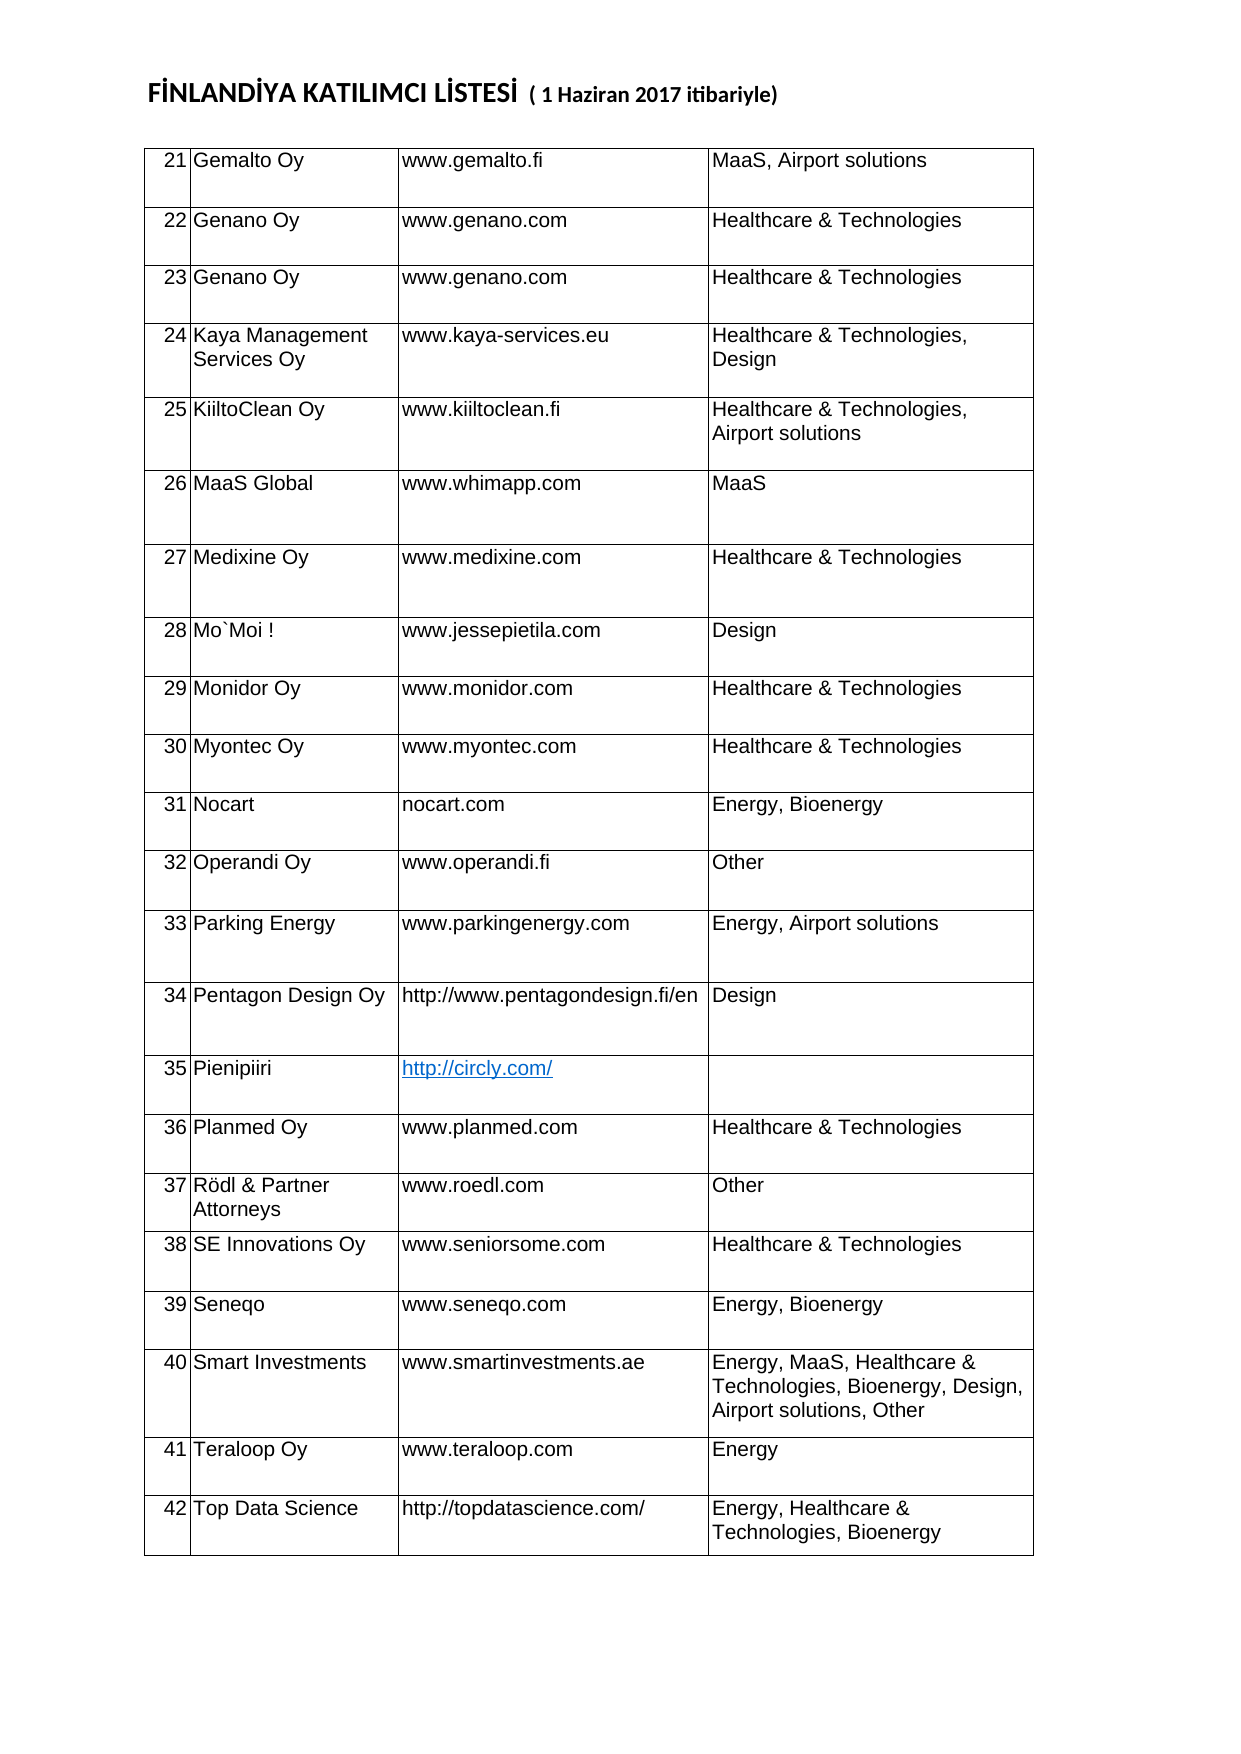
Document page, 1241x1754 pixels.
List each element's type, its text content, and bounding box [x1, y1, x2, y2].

table_cell Energy [709, 1438, 1033, 1495]
table_cell Energy, Bioenergy [709, 1292, 1033, 1349]
table_cell Other [709, 1174, 1033, 1231]
table_cell KiiltoClean Oy [191, 398, 398, 470]
table_cell Healthcare & Technologies [709, 545, 1033, 617]
table_cell 32 [145, 851, 190, 910]
table_cell www.genano.com [399, 266, 708, 323]
table_cell Kaya Management Services Oy [191, 324, 398, 397]
table_cell Energy, Bioenergy [709, 793, 1033, 850]
table_cell Operandi Oy [191, 851, 398, 910]
table_cell Monidor Oy [191, 677, 398, 734]
table_cell 21 [145, 149, 190, 207]
table_cell 41 [145, 1438, 190, 1495]
table_cell Design [709, 983, 1033, 1055]
table_cell 36 [145, 1115, 190, 1173]
table_cell http://topdatascience.com/ [399, 1496, 708, 1555]
table_cell Pentagon Design Oy [191, 983, 398, 1055]
table_cell 40 [145, 1350, 190, 1436]
table_cell Healthcare & Technologies [709, 1115, 1033, 1173]
table_cell www.smartinvestments.ae [399, 1350, 708, 1436]
table_cell 38 [145, 1232, 190, 1291]
table_cell Seneqo [191, 1292, 398, 1349]
table_cell www.kaya-services.eu [399, 324, 708, 397]
table_cell Rödl & Partner Attorneys [191, 1174, 398, 1231]
table_cell 31 [145, 793, 190, 850]
table_cell www.seneqo.com [399, 1292, 708, 1349]
table_cell MaaS, Airport solutions [709, 149, 1033, 207]
table_cell Genano Oy [191, 208, 398, 264]
table_cell Pienipiiri [191, 1056, 398, 1114]
table_cell www.parkingenergy.com [399, 911, 708, 982]
table_cell Top Data Science [191, 1496, 398, 1555]
table_cell Energy, Healthcare & Technologies, Bioenergy [709, 1496, 1033, 1555]
table_cell Healthcare & Technologies [709, 677, 1033, 734]
table_cell 29 [145, 677, 190, 734]
table_cell 42 [145, 1496, 190, 1555]
table_cell 30 [145, 735, 190, 791]
table_cell Energy, MaaS, Healthcare & Technologies, Bioenergy, Design, Airport solutions, Other [709, 1350, 1033, 1436]
table_cell www.kiiltoclean.fi [399, 398, 708, 470]
table_cell Gemalto Oy [191, 149, 398, 207]
table_cell 37 [145, 1174, 190, 1231]
table_cell Smart Investments [191, 1350, 398, 1436]
table_cell 25 [145, 398, 190, 470]
table_cell www.myontec.com [399, 735, 708, 791]
table_cell Mo`Moi ! [191, 618, 398, 676]
table_cell www.teraloop.com [399, 1438, 708, 1495]
table_cell Healthcare & Technologies [709, 1232, 1033, 1291]
table_cell Parking Energy [191, 911, 398, 982]
table_cell 22 [145, 208, 190, 264]
table_cell http://www.pentagondesign.fi/en [399, 983, 708, 1055]
table_cell 27 [145, 545, 190, 617]
table_cell Energy, Airport solutions [709, 911, 1033, 982]
table_cell www.roedl.com [399, 1174, 708, 1231]
table_cell www.seniorsome.com [399, 1232, 708, 1291]
table_cell Nocart [191, 793, 398, 850]
table_cell [709, 1056, 1033, 1114]
table_cell www.whimapp.com [399, 471, 708, 544]
table_cell www.gemalto.fi [399, 149, 708, 207]
table_cell Myontec Oy [191, 735, 398, 791]
table_cell nocart.com [399, 793, 708, 850]
table_cell Healthcare & Technologies, Airport solutions [709, 398, 1033, 470]
table_cell MaaS Global [191, 471, 398, 544]
table_cell www.operandi.fi [399, 851, 708, 910]
table_cell SE Innovations Oy [191, 1232, 398, 1291]
table_cell Genano Oy [191, 266, 398, 323]
table_cell Teraloop Oy [191, 1438, 398, 1495]
table_cell www.monidor.com [399, 677, 708, 734]
table_cell www.jessepietila.com [399, 618, 708, 676]
table_cell 35 [145, 1056, 190, 1114]
table_cell 39 [145, 1292, 190, 1349]
table_cell www.planmed.com [399, 1115, 708, 1173]
table_cell MaaS [709, 471, 1033, 544]
table_cell 26 [145, 471, 190, 544]
table_cell 34 [145, 983, 190, 1055]
table_cell 33 [145, 911, 190, 982]
table_cell 23 [145, 266, 190, 323]
table_cell Design [709, 618, 1033, 676]
table_cell Healthcare & Technologies [709, 735, 1033, 791]
table_cell 24 [145, 324, 190, 397]
table_cell Planmed Oy [191, 1115, 398, 1173]
table_cell Healthcare & Technologies, Design [709, 324, 1033, 397]
table_cell Medixine Oy [191, 545, 398, 617]
table_cell www.genano.com [399, 208, 708, 264]
table_cell www.medixine.com [399, 545, 708, 617]
table_cell Healthcare & Technologies [709, 266, 1033, 323]
table_cell 28 [145, 618, 190, 676]
table_cell Other [709, 851, 1033, 910]
table_cell Healthcare & Technologies [709, 208, 1033, 264]
table_cell http://circly.com/ [399, 1056, 708, 1114]
